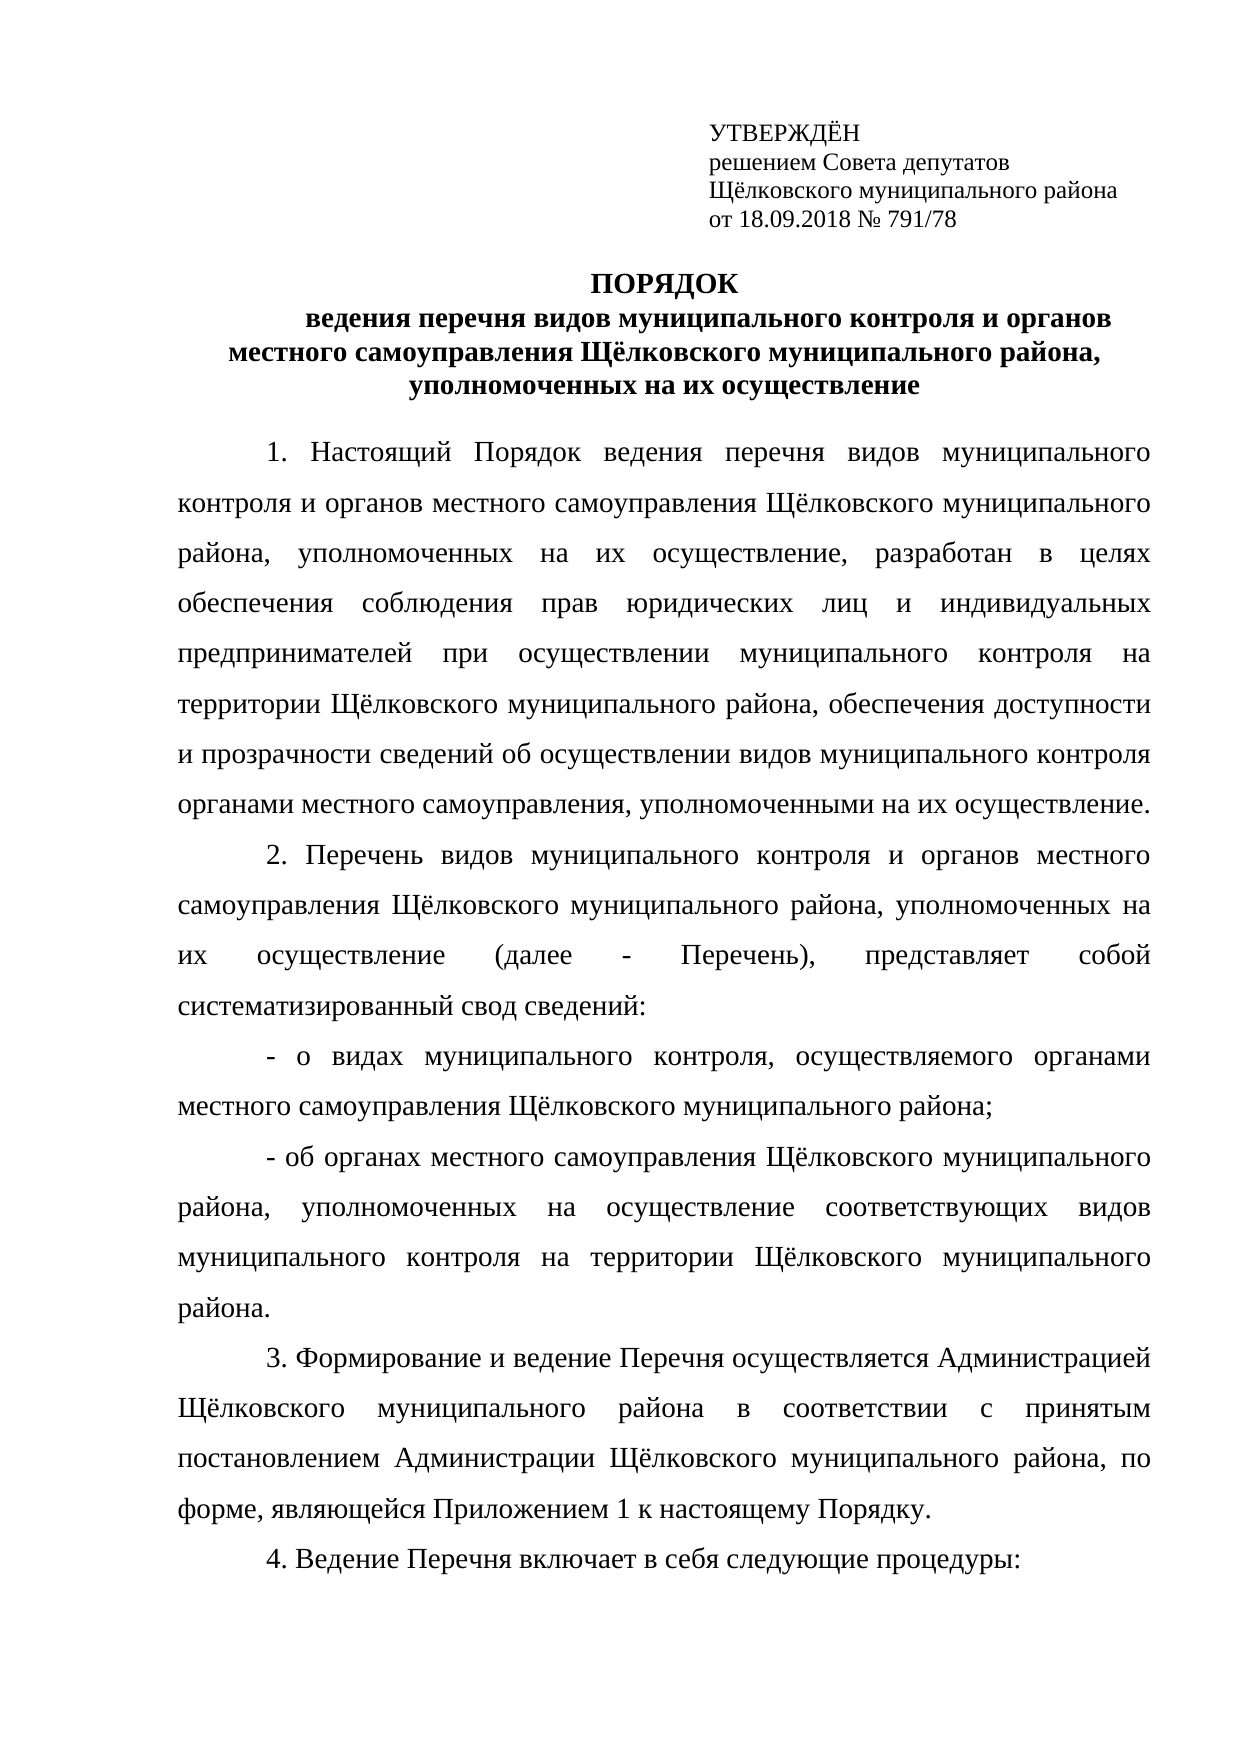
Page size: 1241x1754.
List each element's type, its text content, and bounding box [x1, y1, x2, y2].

text - о видах муниципального контроля, осуществляемого органами местного самоуправления Щёлковского муниципального района; [177, 1038, 1152, 1122]
text от 18.09.2018 № 791/78 [709, 204, 1152, 233]
text 3. Формирование и ведение Перечня осуществляется Администрацией Щёлковского муниципального района в соответствии с принятым постановлением Администрации Щёлковского муниципального района, по форме, являющейся Приложением 1 к настоящему Порядку. [177, 1340, 1152, 1524]
text УТВЕРЖДЁН [709, 118, 1152, 147]
text - об органах местного самоуправления Щёлковского муниципального района, уполномоченных на осуществление соответствующих видов муниципального контроля на территории Щёлковского муниципального района. [177, 1139, 1152, 1323]
text 2. Перечень видов муниципального контроля и органов местного самоуправления Щёлковского муниципального района, уполномоченных на их осуществление (далее - Перечень), представляет собой систематизированный свод сведений: [177, 837, 1152, 1021]
text ведения перечня видов муниципального контроля и органов местного самоуправления Щёлковского муниципального района, уполномоченных на их осуществление [177, 300, 1152, 401]
text Щёлковского муниципального района [709, 176, 1152, 204]
text 1. Настоящий Порядок ведения перечня видов муниципального контроля и органов местного самоуправления Щёлковского муниципального района, уполномоченных на их осуществление, разработан в целях обеспечения соблюдения прав юридических лиц и индивидуальных предпринимателей при осуществлении муниципального контроля на территории Щёлковского муниципального района, обеспечения доступности и прозрачности сведений об осуществлении видов муниципального контроля органами местного самоуправления, уполномоченными на их осуществление. [177, 434, 1152, 820]
text 4. Ведение Перечня включает в себя следующие процедуры: [177, 1541, 1152, 1575]
text ПОРЯДОК [177, 267, 1152, 300]
text решением Совета депутатов [709, 147, 1152, 176]
